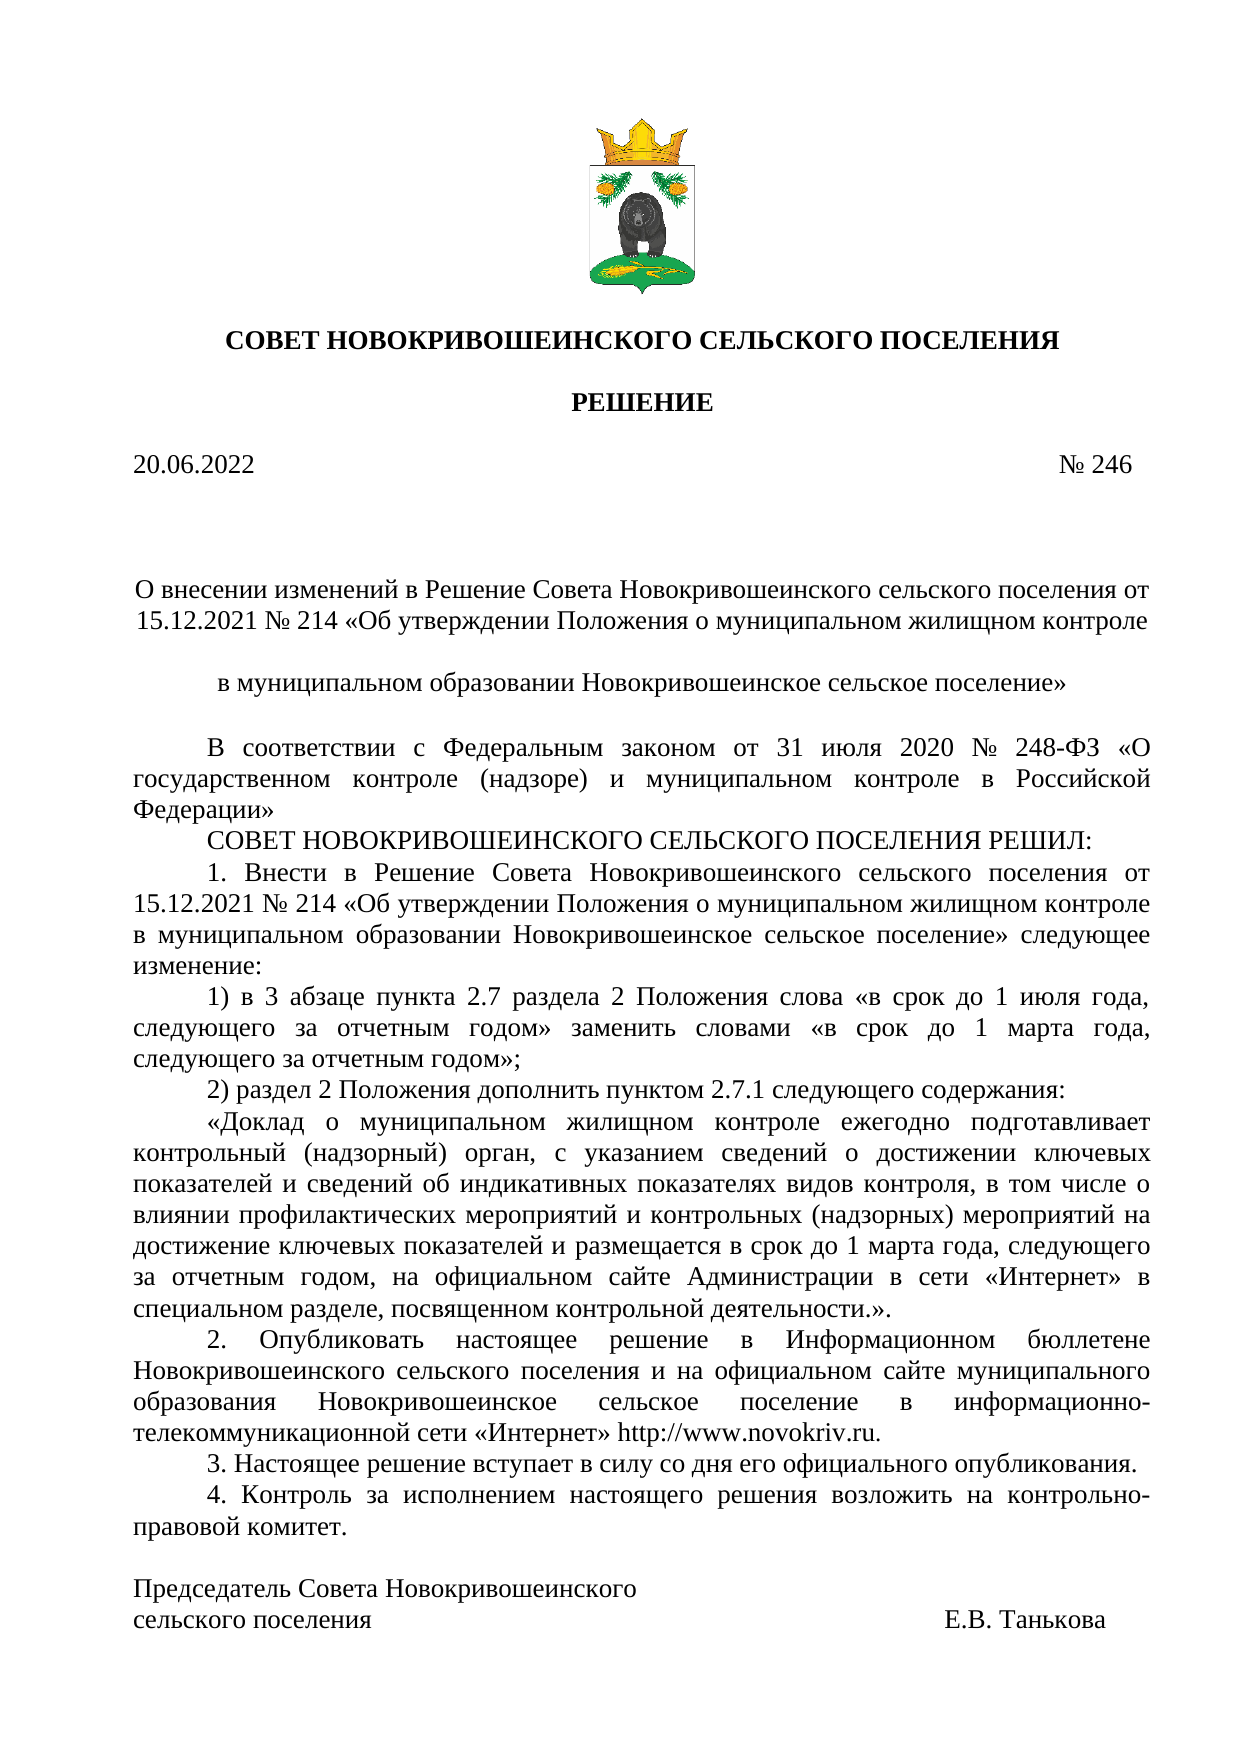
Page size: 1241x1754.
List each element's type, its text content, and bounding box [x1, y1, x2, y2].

text «Доклад о муниципальном жилищном контроле ежегодно подготавливает контрольный (надзорный) орган, с указанием сведений о достижении ключевых показателей и сведений об индикативных показателях видов контроля, в том числе о влиянии профилактических мероприятий и контрольных (надзорных) мероприятий на достижение ключевых показателей и размещается в срок до 1 марта года, следующего за отчетным годом, на официальном сайте Администрации в сети «Интернет» в специальном разделе, посвященном контрольной деятельности.». [133, 1229, 1152, 1323]
text 2. Опубликовать настоящее решение в Информационном бюллетене Новокривошеинского сельского поселения и на официальном сайте муниципального образования Новокривошеинское сельское поселение в информационно-телекоммуникационной сети «Интернет» http://www.novokriv.ru. [133, 1323, 1152, 1447]
text 20.06.2022 № 246 [133, 448, 1152, 479]
text 1. Внести в Решение Совета Новокривошеинского сельского поселения от 15.12.2021 № 214 «Об утверждении Положения о муниципальном жилищном контроле в муниципальном образовании Новокривошеинское сельское поселение» следующее изменение: [133, 856, 1152, 980]
text Председатель Совета Новокривошеинского [133, 1572, 1152, 1603]
picture [589, 118, 695, 295]
text СОВЕТ НОВОКРИВОШЕИНСКОГО СЕЛЬСКОГО ПОСЕЛЕНИЯ [133, 324, 1152, 355]
text 2) раздел 2 Положения дополнить пунктом 2.7.1 следующего содержания: [133, 1074, 1152, 1105]
text «Доклад о муниципальном жилищном контроле ежегодно подготавливает контрольный (надзорный) орган, с указанием сведений о достижении ключевых показателей и сведений об индикативных показателях видов контроля, в том числе о влиянии профилактических мероприятий и контрольных (надзорных) мероприятий на достижение ключевых показателей и размещается в срок до 1 марта года, следующего за отчетным годом, на официальном сайте Администрации в сети «Интернет» в специальном разделе, посвященном контрольной деятельности.». [133, 1105, 1152, 1167]
text сельского поселения Е.В. Танькова [133, 1603, 1152, 1634]
text 1) в 3 абзаце пункта 2.7 раздела 2 Положения слова «в срок до 1 июля года, следующего за отчетным годом» заменить словами «в срок до 1 марта года, следующего за отчетным годом»; [133, 980, 1152, 1074]
text 4. Контроль за исполнением настоящего решения возложить на контрольно-правовой комитет. [133, 1478, 1152, 1541]
text РЕШЕНИЕ [133, 386, 1152, 417]
text СОВЕТ НОВОКРИВОШЕИНСКОГО СЕЛЬСКОГО ПОСЕЛЕНИЯ РЕШИЛ: [133, 824, 1152, 856]
text О внесении изменений в Решение Совета Новокривошеинского сельского поселения от 15.12.2021 № 214 «Об утверждении Положения о муниципальном жилищном контроле в муниципальном образовании Новокривошеинское сельское поселение» [133, 573, 1152, 697]
text В соответствии с Федеральным законом от 31 июля 2020 № 248-ФЗ «О государственном контроле (надзоре) и муниципальном контроле в Российской Федерации» [133, 731, 1152, 824]
text 3. Настоящее решение вступает в силу со дня его официального опубликования. [133, 1447, 1152, 1478]
